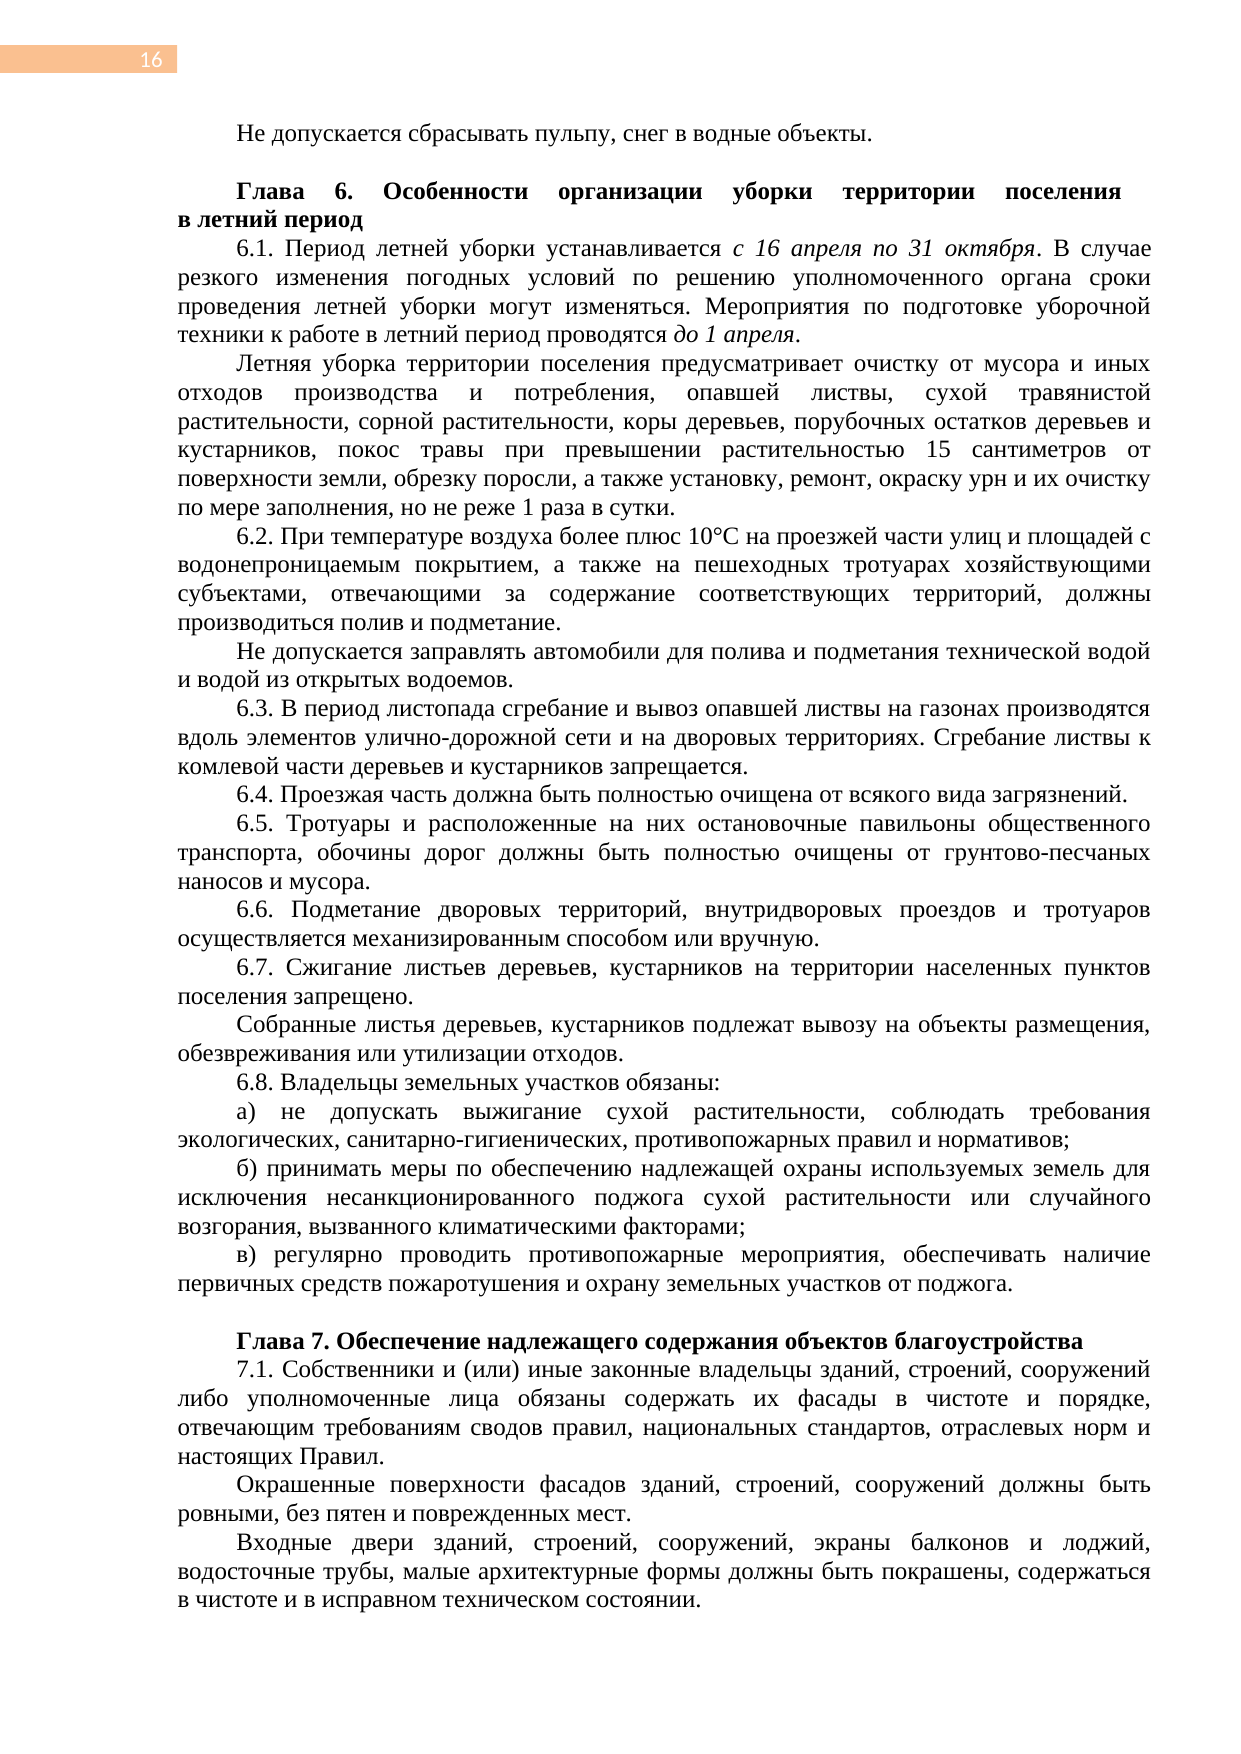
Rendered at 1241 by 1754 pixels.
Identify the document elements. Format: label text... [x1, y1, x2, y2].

text а) не допускать выжигание сухой растительности, соблюдать требования экологических, санитарно-гигиенических, противопожарных правил и нормативов; [177, 1096, 1152, 1153]
text 6.7. Сжигание листьев деревьев, кустарников на территории населенных пунктов поселения запрещено. [177, 952, 1152, 1009]
text 7.1. Собственники и (или) иные законные владельцы зданий, строений, сооружений либо уполномоченные лица обязаны содержать их фасады в чистоте и порядке, отвечающим требованиям сводов правил, национальных стандартов, отраслевых норм и настоящих Правил. [177, 1354, 1152, 1469]
text 6.1. Период летней уборки устанавливается с 16 апреля по 31 октября. В случае резкого изменения погодных условий по решению уполномоченного органа сроки проведения летней уборки могут изменяться. Мероприятия по подготовке уборочной техники к работе в летний период проводятся до 1 апреля. [177, 233, 1152, 348]
text Окрашенные поверхности фасадов зданий, строений, сооружений должны быть ровными, без пятен и поврежденных мест. [177, 1469, 1152, 1527]
text Глава 7. Обеспечение надлежащего содержания объектов благоустройства [177, 1326, 1152, 1354]
text Не допускается сбрасывать пульпу, снег в водные объекты. [177, 118, 1152, 147]
text Входные двери зданий, строений, сооружений, экраны балконов и лоджий, водосточные трубы, малые архитектурные формы должны быть покрашены, содержаться в чистоте и в исправном техническом состоянии. [177, 1527, 1152, 1613]
text 6.3. В период листопада сгребание и вывоз опавшей листвы на газонах производятся вдоль элементов улично-дорожной сети и на дворовых территориях. Сгребание листвы к комлевой части деревьев и кустарников запрещается. [177, 693, 1152, 779]
text 6.2. При температуре воздуха более плюс 10°С на проезжей части улиц и площадей с водонепроницаемым покрытием, а также на пешеходных тротуарах хозяйствующими субъектами, отвечающими за содержание соответствующих территорий, должны производиться полив и подметание. [177, 521, 1152, 636]
text Летняя уборка территории поселения предусматривает очистку от мусора и иных отходов производства и потребления, опавшей листвы, сухой травянистой растительности, сорной растительности, коры деревьев, порубочных остатков деревьев и кустарников, покос травы при превышении растительностью 15 сантиметров от поверхности земли, обрезку поросли, а также установку, ремонт, окраску урн и их очистку по мере заполнения, но не реже 1 раза в сутки. [177, 348, 1152, 521]
text б) принимать меры по обеспечению надлежащей охраны используемых земель для исключения несанкционированного поджога сухой растительности или случайного возгорания, вызванного климатическими факторами; [177, 1153, 1152, 1239]
text 6.5. Тротуары и расположенные на них остановочные павильоны общественного транспорта, обочины дорог должны быть полностью очищены от грунтово-песчаных наносов и мусора. [177, 808, 1152, 894]
text 6.4. Проезжая часть должна быть полностью очищена от всякого вида загрязнений. [177, 779, 1152, 808]
text Глава 6. Особенности организации уборки территории поселения в летний период [177, 176, 1152, 233]
text 6.6. Подметание дворовых территорий, внутридворовых проездов и тротуаров осуществляется механизированным способом или вручную. [177, 894, 1152, 952]
text в) регулярно проводить противопожарные мероприятия, обеспечивать наличие первичных средств пожаротушения и охрану земельных участков от поджога. [177, 1239, 1152, 1297]
text Собранные листья деревьев, кустарников подлежат вывозу на объекты размещения, обезвреживания или утилизации отходов. [177, 1009, 1152, 1067]
text 6.8. Владельцы земельных участков обязаны: [177, 1067, 1152, 1096]
text Не допускается заправлять автомобили для полива и подметания технической водой и водой из открытых водоемов. [177, 636, 1152, 693]
